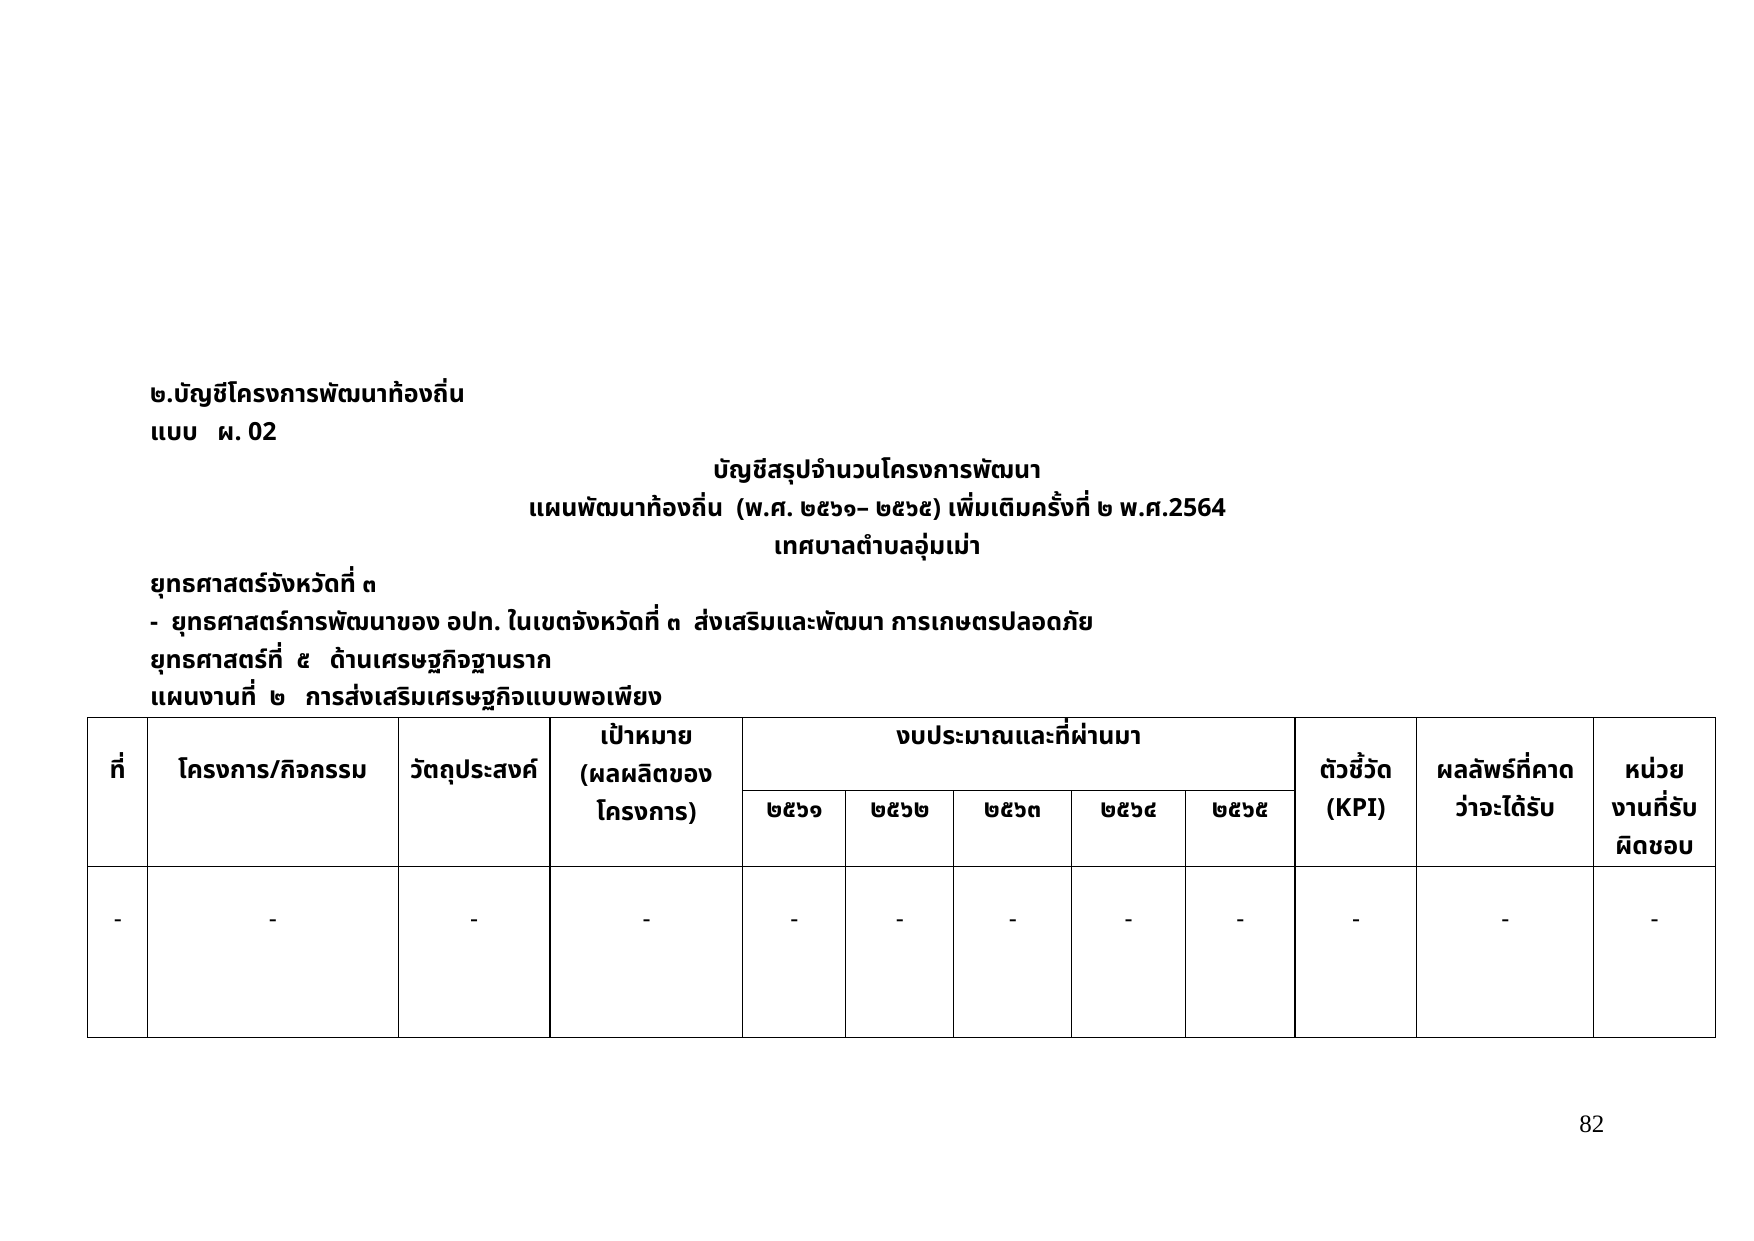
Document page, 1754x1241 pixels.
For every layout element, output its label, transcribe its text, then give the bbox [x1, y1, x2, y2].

table_cell - [1594, 867, 1715, 1037]
table_cell ๒๕๖๔ [1072, 791, 1185, 866]
table_header วัตถุประสงค์ [399, 718, 549, 866]
text - ยุทธศาสตร์การพัฒนาของ อปท. ในเขตจังหวัดที่ ๓ ส่งเสริมและพัฒนา การเกษตรปลอดภัย [150, 603, 1604, 641]
table_cell - [551, 867, 742, 1037]
text แผนพัฒนาท้องถิ่น (พ.ศ. ๒๕๖๑– ๒๕๖๕) เพิ่มเติมครั้งที่ ๒ พ.ศ.2564 [150, 490, 1604, 528]
text ยุทธศาสตร์จังหวัดที่ ๓ [150, 566, 1604, 603]
table_cell - [954, 867, 1071, 1037]
table_cell - [743, 867, 845, 1037]
table_header ตัวชี้วัด (KPI) [1296, 718, 1416, 866]
text ๒.บัญชีโครงการพัฒนาท้องถิ่น แบบ ผ. 02 [150, 376, 1604, 452]
table_header หน่วยงานที่รับผิดชอบ [1594, 718, 1715, 866]
table_cell - [1186, 867, 1294, 1037]
table_cell - [1296, 867, 1416, 1037]
table_header เป้าหมาย (ผลผลิตของโครงการ) [551, 718, 742, 866]
table_cell - [88, 867, 147, 1037]
table_cell - [399, 867, 549, 1037]
text เทศบาลตำบลอุ่มเม่า [150, 528, 1604, 566]
text บัญชีสรุปจำนวนโครงการพัฒนา [150, 452, 1604, 490]
table_cell - [1072, 867, 1185, 1037]
text ยุทธศาสตร์ที่ ๕ ด้านเศรษฐกิจฐานราก [150, 641, 1604, 679]
table_cell ๒๕๖๓ [954, 791, 1071, 866]
table_header งบประมาณและที่ผ่านมา [743, 718, 1294, 790]
table_cell ๒๕๖๒ [846, 791, 953, 866]
table_cell - [1417, 867, 1593, 1037]
text แผนงานที่ ๒ การส่งเสริมเศรษฐกิจแบบพอเพียง [150, 679, 1604, 717]
table_cell ๒๕๖๑ [743, 791, 845, 866]
table_cell ๒๕๖๕ [1186, 791, 1294, 866]
table_header ผลลัพธ์ที่คาดว่าจะได้รับ [1417, 718, 1593, 866]
table_cell - [846, 867, 953, 1037]
table_header โครงการ/กิจกรรม [148, 718, 398, 866]
table_cell - [148, 867, 398, 1037]
table_header ที่ [88, 718, 147, 866]
